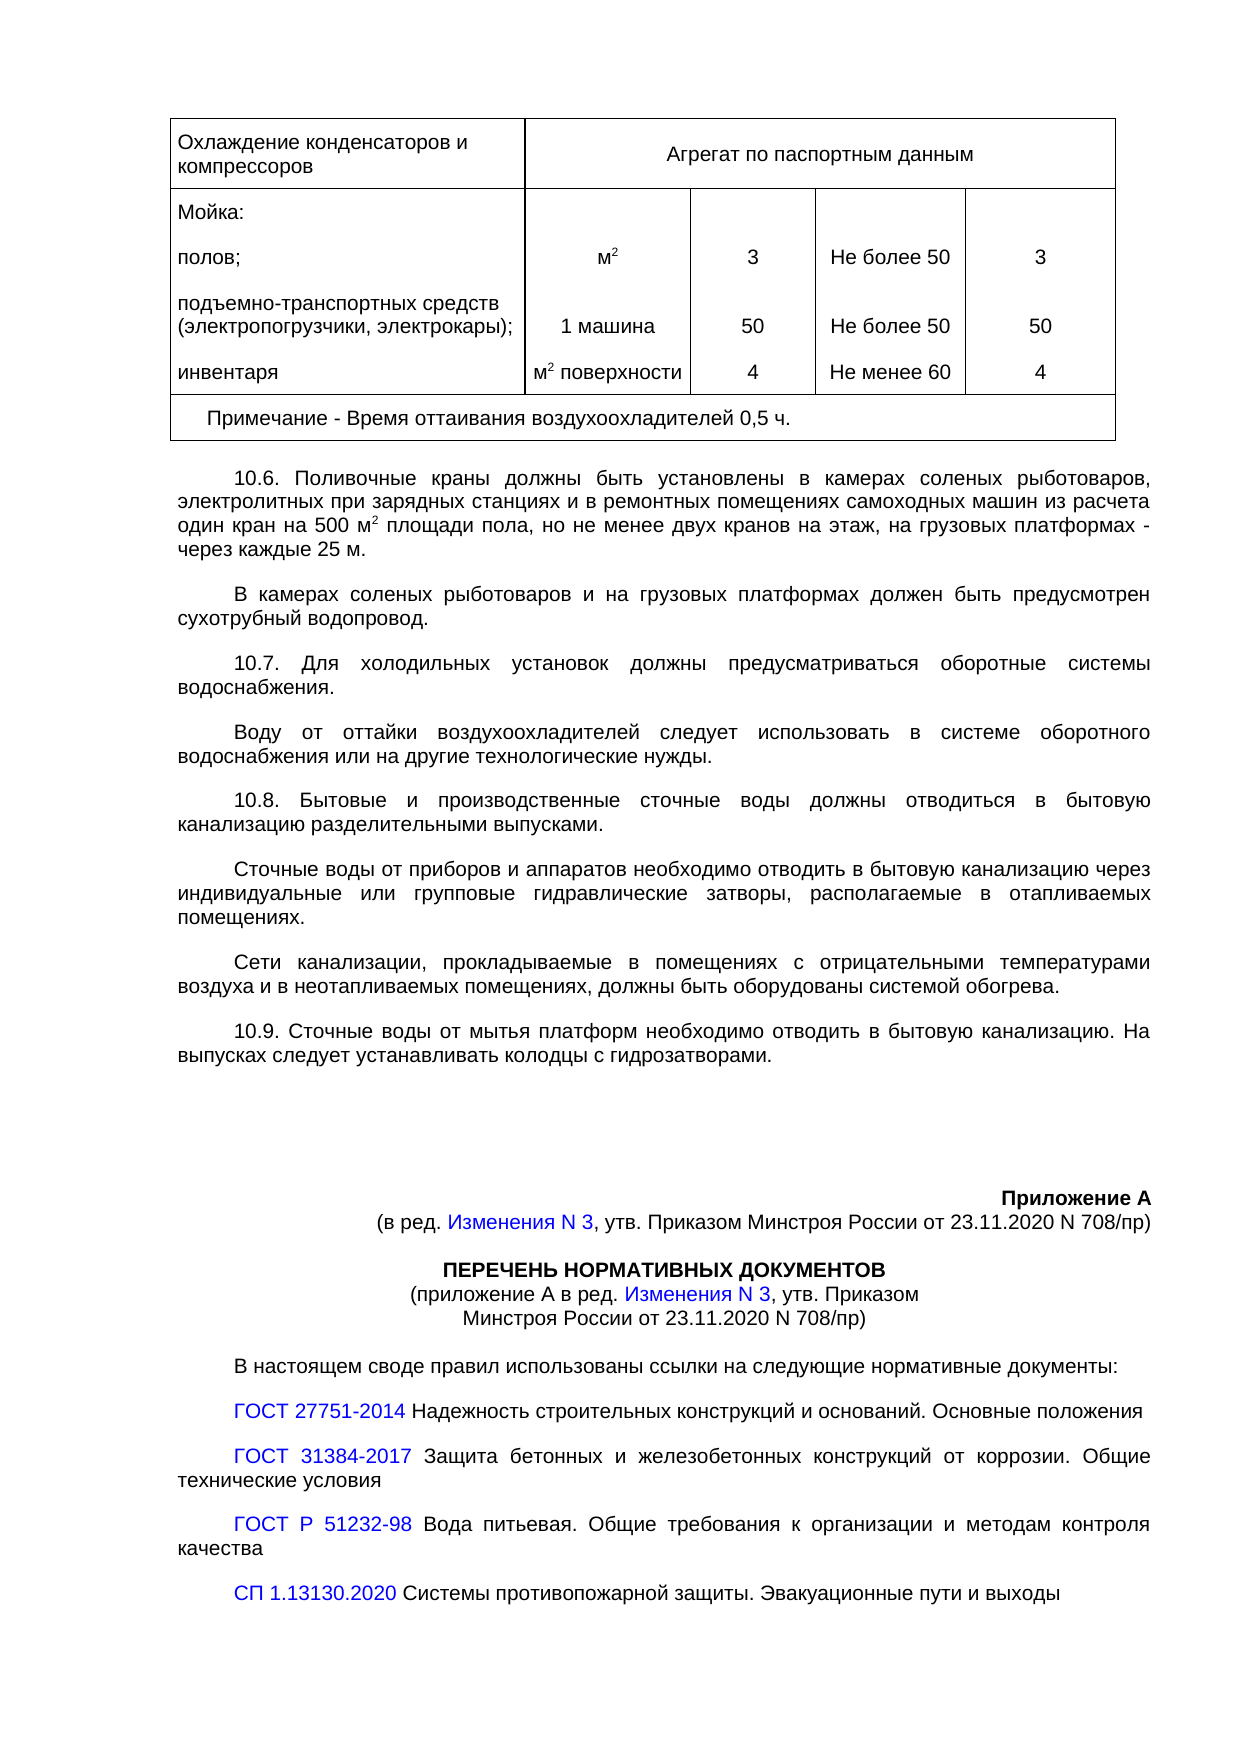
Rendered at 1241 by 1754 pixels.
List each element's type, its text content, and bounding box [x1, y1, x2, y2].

text ГОСТ Р 51232-98 Вода питьевая. Общие требования к организации и методам контроля качества [177, 1512, 1152, 1560]
text 10.8. Бытовые и производственные сточные воды должны отводиться в бытовую канализацию разделительными выпусками. [177, 788, 1152, 836]
text (приложение А в ред. Изменения N 3, утв. Приказом [177, 1282, 1152, 1306]
text ГОСТ 27751-2014 Надежность строительных конструкций и оснований. Основные положения [177, 1399, 1152, 1423]
table_cell Не более 50 [816, 235, 965, 280]
text 10.9. Сточные воды от мытья платформ необходимо отводить в бытовую канализацию. На выпусках следует устанавливать колодцы с гидрозатворами. [177, 1018, 1152, 1066]
text Воду от оттайки воздухоохладителей следует использовать в системе оборотного водоснабжения или на другие технологические нужды. [177, 719, 1152, 767]
table_cell Охлаждение конденсаторов и компрессоров [171, 119, 524, 188]
table_cell полов; [171, 235, 524, 280]
table_cell 1 машина [526, 280, 690, 349]
table_cell м2 [526, 235, 690, 280]
table_cell 3 [691, 235, 815, 280]
table_cell подъемно-транспортных средств (электропогрузчики, электрокары); [171, 280, 524, 349]
table_cell Агрегат по паспортным данным [526, 119, 1115, 188]
text В камерах соленых рыботоваров и на грузовых платформах должен быть предусмотрен сухотрубный водопровод. [177, 582, 1152, 630]
table_cell [816, 189, 965, 234]
text СП 1.13130.2020 Системы противопожарной защиты. Эвакуационные пути и выходы [177, 1581, 1152, 1605]
text В настоящем своде правил использованы ссылки на следующие нормативные документы: [177, 1354, 1152, 1378]
table_cell 50 [691, 280, 815, 349]
text Минстроя России от 23.11.2020 N 708/пр) [177, 1306, 1152, 1330]
table_cell Мойка: [171, 189, 524, 234]
table_cell Не более 50 [816, 280, 965, 349]
table_cell 4 [691, 349, 815, 394]
table_cell Примечание - Время оттаивания воздухоохладителей 0,5 ч. [171, 395, 1115, 440]
table_cell [966, 189, 1115, 234]
text 10.7. Для холодильных установок должны предусматриваться оборотные системы водоснабжения. [177, 651, 1152, 699]
text Сточные воды от приборов и аппаратов необходимо отводить в бытовую канализацию через индивидуальные или групповые гидравлические затворы, располагаемые в отапливаемых помещениях. [177, 857, 1152, 929]
table_cell 50 [966, 280, 1115, 349]
table_cell 3 [966, 235, 1115, 280]
table_cell [526, 189, 690, 234]
text ГОСТ 31384-2017 Защита бетонных и железобетонных конструкций от коррозии. Общие технические условия [177, 1443, 1152, 1491]
table_cell инвентаря [171, 349, 524, 394]
text (в ред. Изменения N 3, утв. Приказом Минстроя России от 23.11.2020 N 708/пр) [177, 1210, 1152, 1234]
text 10.6. Поливочные краны должны быть установлены в камерах соленых рыботоваров, электролитных при зарядных станциях и в ремонтных помещениях самоходных машин из расчета один кран на 500 м2 площади пола, но не менее двух кранов на этаж, на грузовых платформах - через каждые 25 м. [177, 465, 1152, 561]
table_cell 4 [966, 349, 1115, 394]
table_cell м2 поверхности [526, 349, 690, 394]
text Сети канализации, прокладываемые в помещениях с отрицательными температурами воздуха и в неотапливаемых помещениях, должны быть оборудованы системой обогрева. [177, 950, 1152, 998]
table_cell [691, 189, 815, 234]
title ПЕРЕЧЕНЬ НОРМАТИВНЫХ ДОКУМЕНТОВ [177, 1258, 1152, 1282]
text Приложение А [177, 1186, 1152, 1210]
table_cell Не менее 60 [816, 349, 965, 394]
